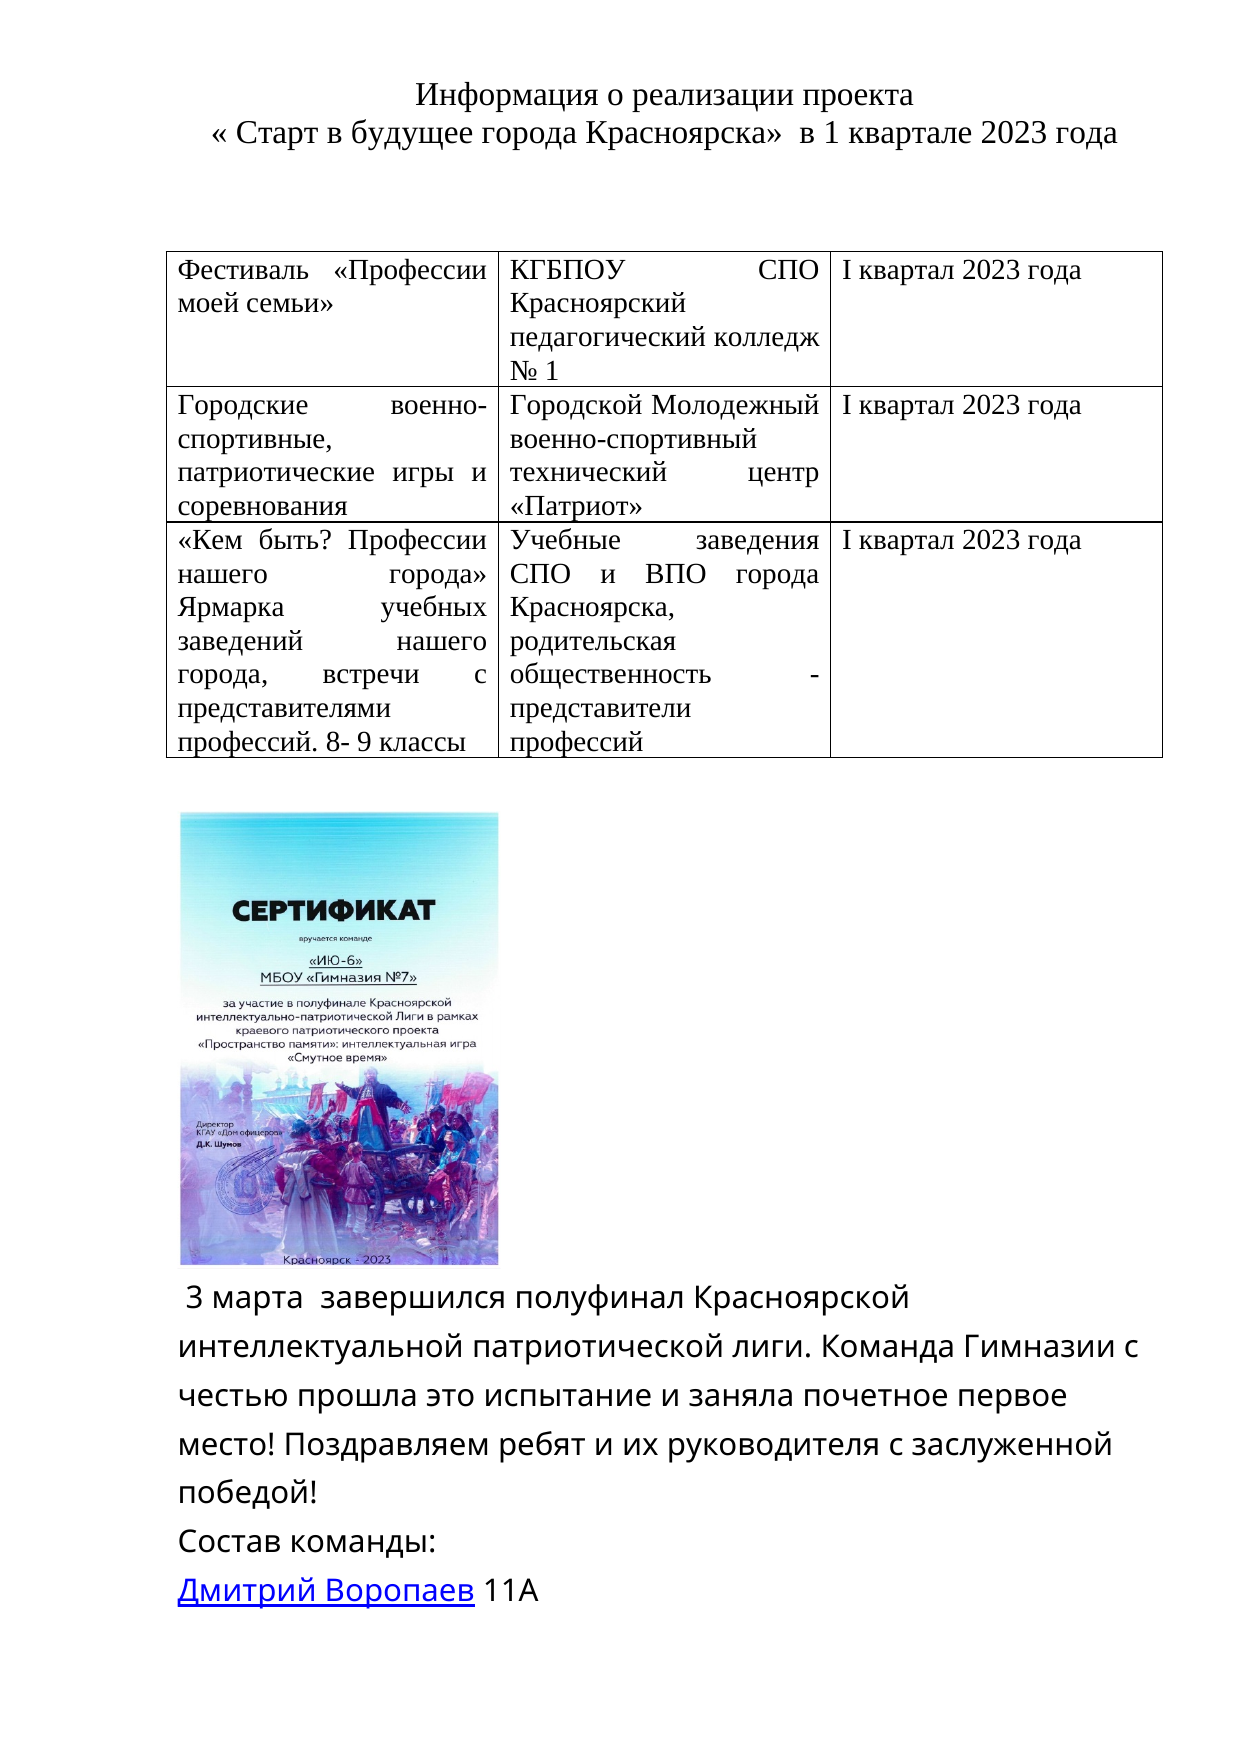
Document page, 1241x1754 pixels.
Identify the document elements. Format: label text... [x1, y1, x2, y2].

table_cell Городской Молодежный военно-спортивный технический центр «Патриот» [499, 387, 830, 521]
table_cell I квартал 2023 года [831, 523, 1162, 757]
table_header I квартал 2023 года [831, 252, 1162, 386]
picture [177, 811, 501, 1269]
table_cell Учебные заведения СПО и ВПО города Красноярска, родительская общественность - представители профессий [499, 523, 830, 757]
table_header КГБПОУ СПО Красноярский педагогический колледж № 1 [499, 252, 830, 386]
table_header Фестиваль «Профессии моей семьи» [167, 252, 498, 386]
table_cell I квартал 2023 года [831, 387, 1162, 521]
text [177, 812, 1152, 1611]
table_cell «Кем быть? Профессии нашего города» Ярмарка учебных заведений нашего города, встречи с представителями профессий. 8- 9 классы [167, 523, 498, 757]
table_cell Городские военно-спортивные, патриотические игры и соревнования [167, 387, 498, 521]
